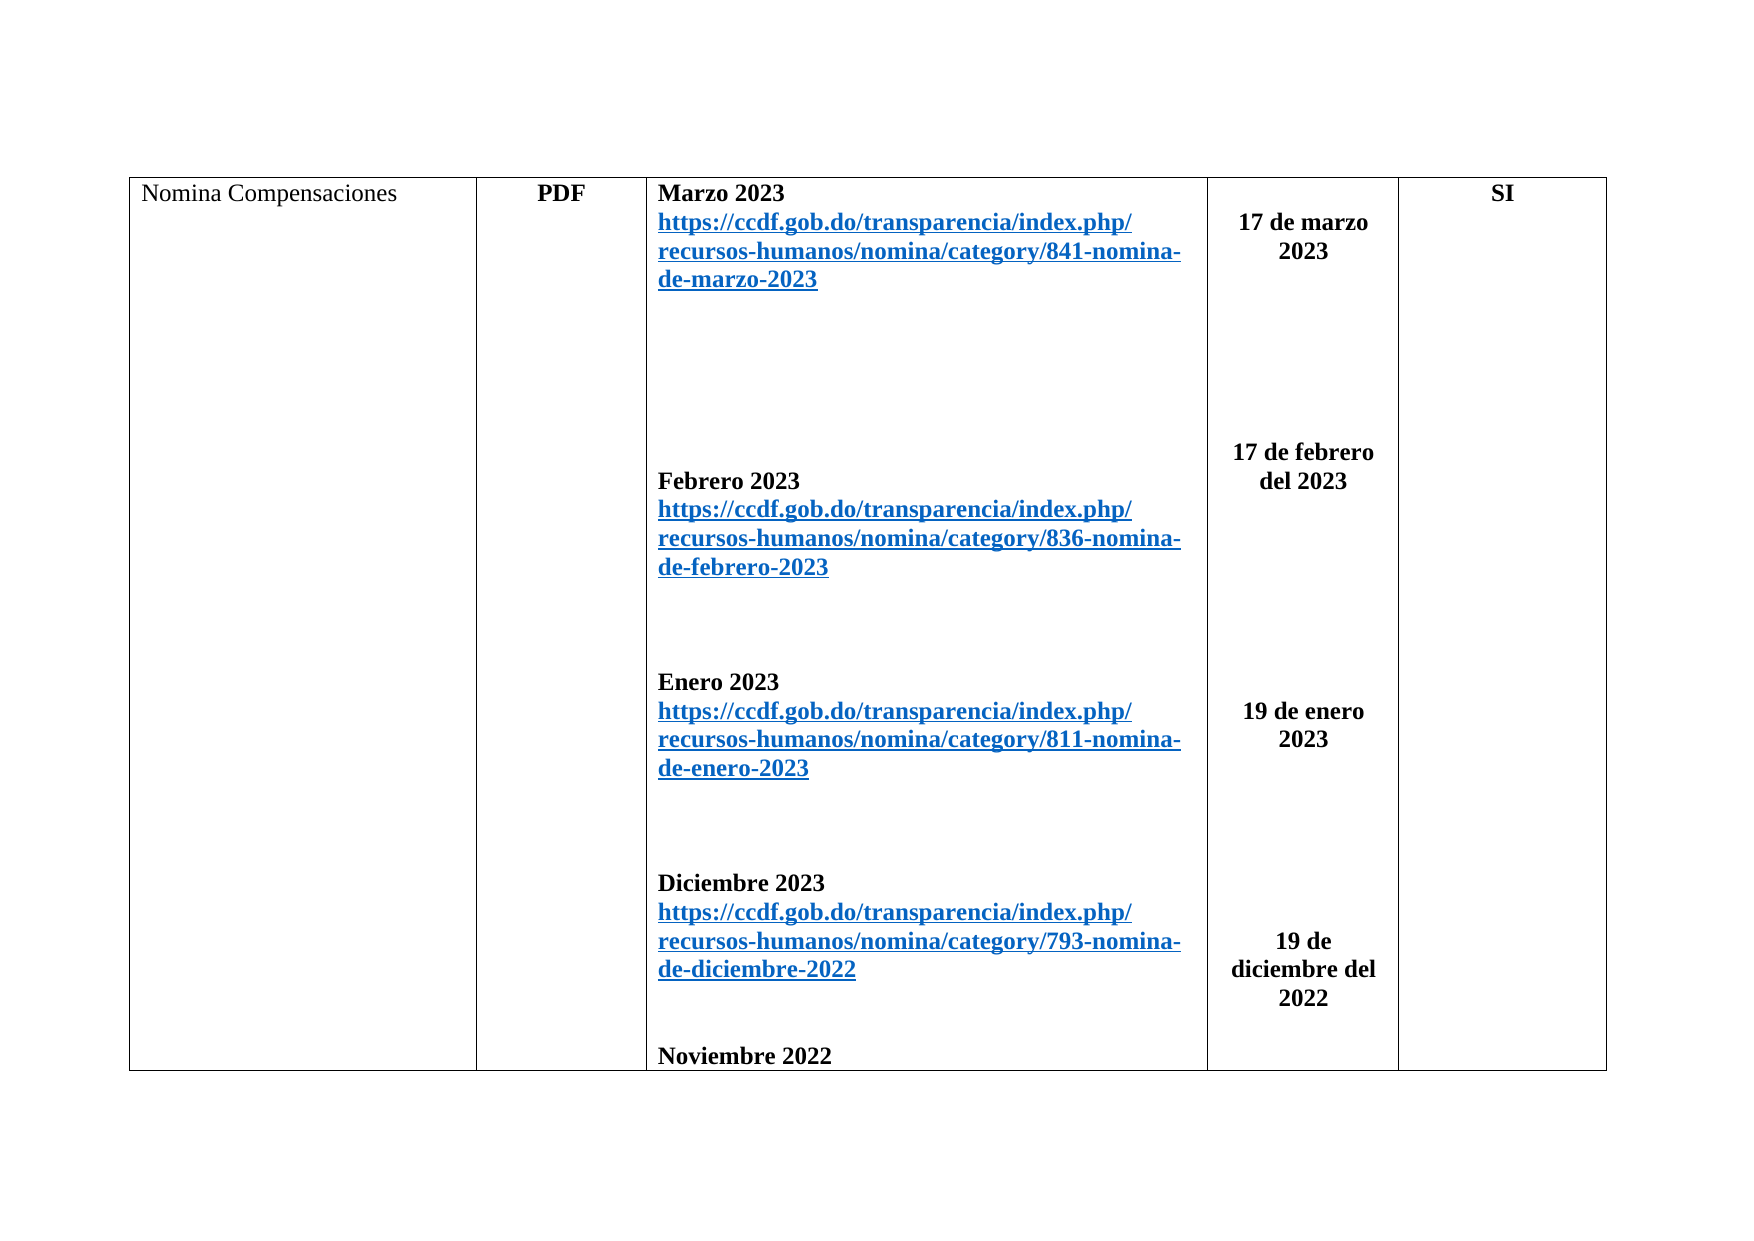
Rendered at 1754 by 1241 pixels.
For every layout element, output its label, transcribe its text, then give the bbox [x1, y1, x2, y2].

table_cell SI [1399, 178, 1606, 1069]
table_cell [130, 178, 476, 1069]
table_cell PDF [477, 178, 646, 1069]
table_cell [647, 178, 1207, 1069]
